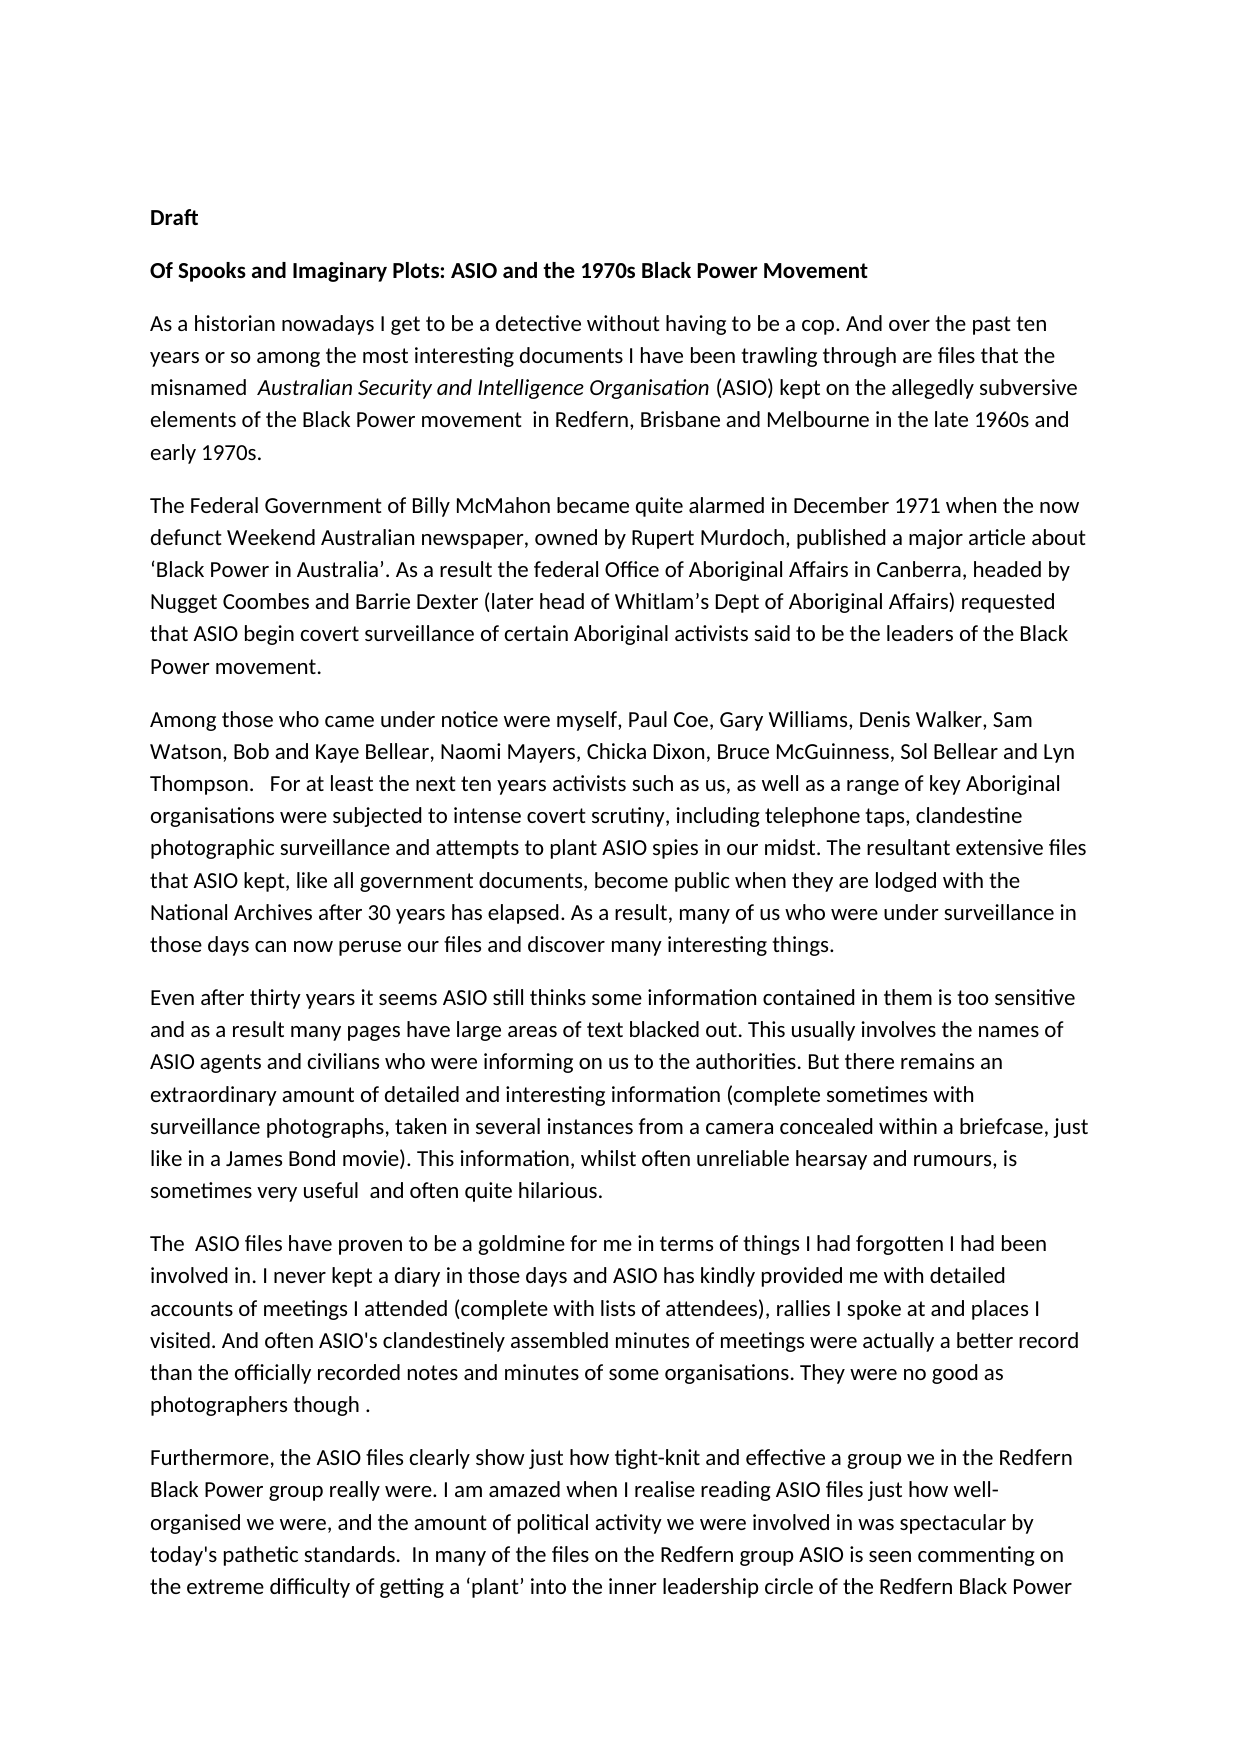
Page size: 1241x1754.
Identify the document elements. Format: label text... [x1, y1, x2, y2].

text Among those who came under notice were myself, Paul Coe, Gary Williams, Denis Walker, Sam Watson, Bob and Kaye Bellear, Naomi Mayers, Chicka Dixon, Bruce McGuinness, Sol Bellear and Lyn Thompson. For at least the next ten years activists such as us, as well as a range of key Aboriginal organisations were subjected to intense covert scrutiny, including telephone taps, clandestine photographic surveillance and attempts to plant ASIO spies in our midst. The resultant extensive files that ASIO kept, like all government documents, become public when they are lodged with the National Archives after 30 years has elapsed. As a result, many of us who were under surveillance in those days can now peruse our files and discover many interesting things. [150, 705, 1090, 958]
text Draft [150, 203, 1090, 231]
text Of Spooks and Imaginary Plots: ASIO and the 1970s Black Power Movement [150, 256, 1090, 284]
text The Federal Government of Billy McMahon became quite alarmed in December 1971 when the now defunct Weekend Australian newspaper, owned by Rupert Murdoch, published a major article about ‘Black Power in Australia’. As a result the federal Office of Aboriginal Affairs in Canberra, headed by Nugget Coombes and Barrie Dexter (later head of Whitlam’s Dept of Aboriginal Affairs) requested that ASIO begin covert surveillance of certain Aboriginal activists said to be the leaders of the Black Power movement. [150, 491, 1090, 680]
text The ASIO files have proven to be a goldmine for me in terms of things I had forgotten I had been involved in. I never kept a diary in those days and ASIO has kindly provided me with detailed accounts of meetings I attended (complete with lists of attendees), rallies I spoke at and places I visited. And often ASIO's clandestinely assembled minutes of meetings were actually a better record than the officially recorded notes and minutes of some organisations. They were no good as photographers though . [150, 1229, 1090, 1418]
text As a historian nowadays I get to be a detective without having to be a cop. And over the past ten years or so among the most interesting documents I have been trawling through are files that the misnamed Australian Security and Intelligence Organisation (ASIO) kept on the allegedly subversive elements of the Black Power movement in Redfern, Brisbane and Melbourne in the late 1960s and early 1970s. [150, 309, 1090, 466]
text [150, 1443, 1090, 1600]
text Even after thirty years it seems ASIO still thinks some information contained in them is too sensitive and as a result many pages have large areas of text blacked out. This usually involves the names of ASIO agents and civilians who were informing on us to the authorities. But there remains an extraordinary amount of detailed and interesting information (complete sometimes with surveillance photographs, taken in several instances from a camera concealed within a briefcase, just like in a James Bond movie). This information, whilst often unreliable hearsay and rumours, is sometimes very useful and often quite hilarious. [150, 983, 1090, 1204]
